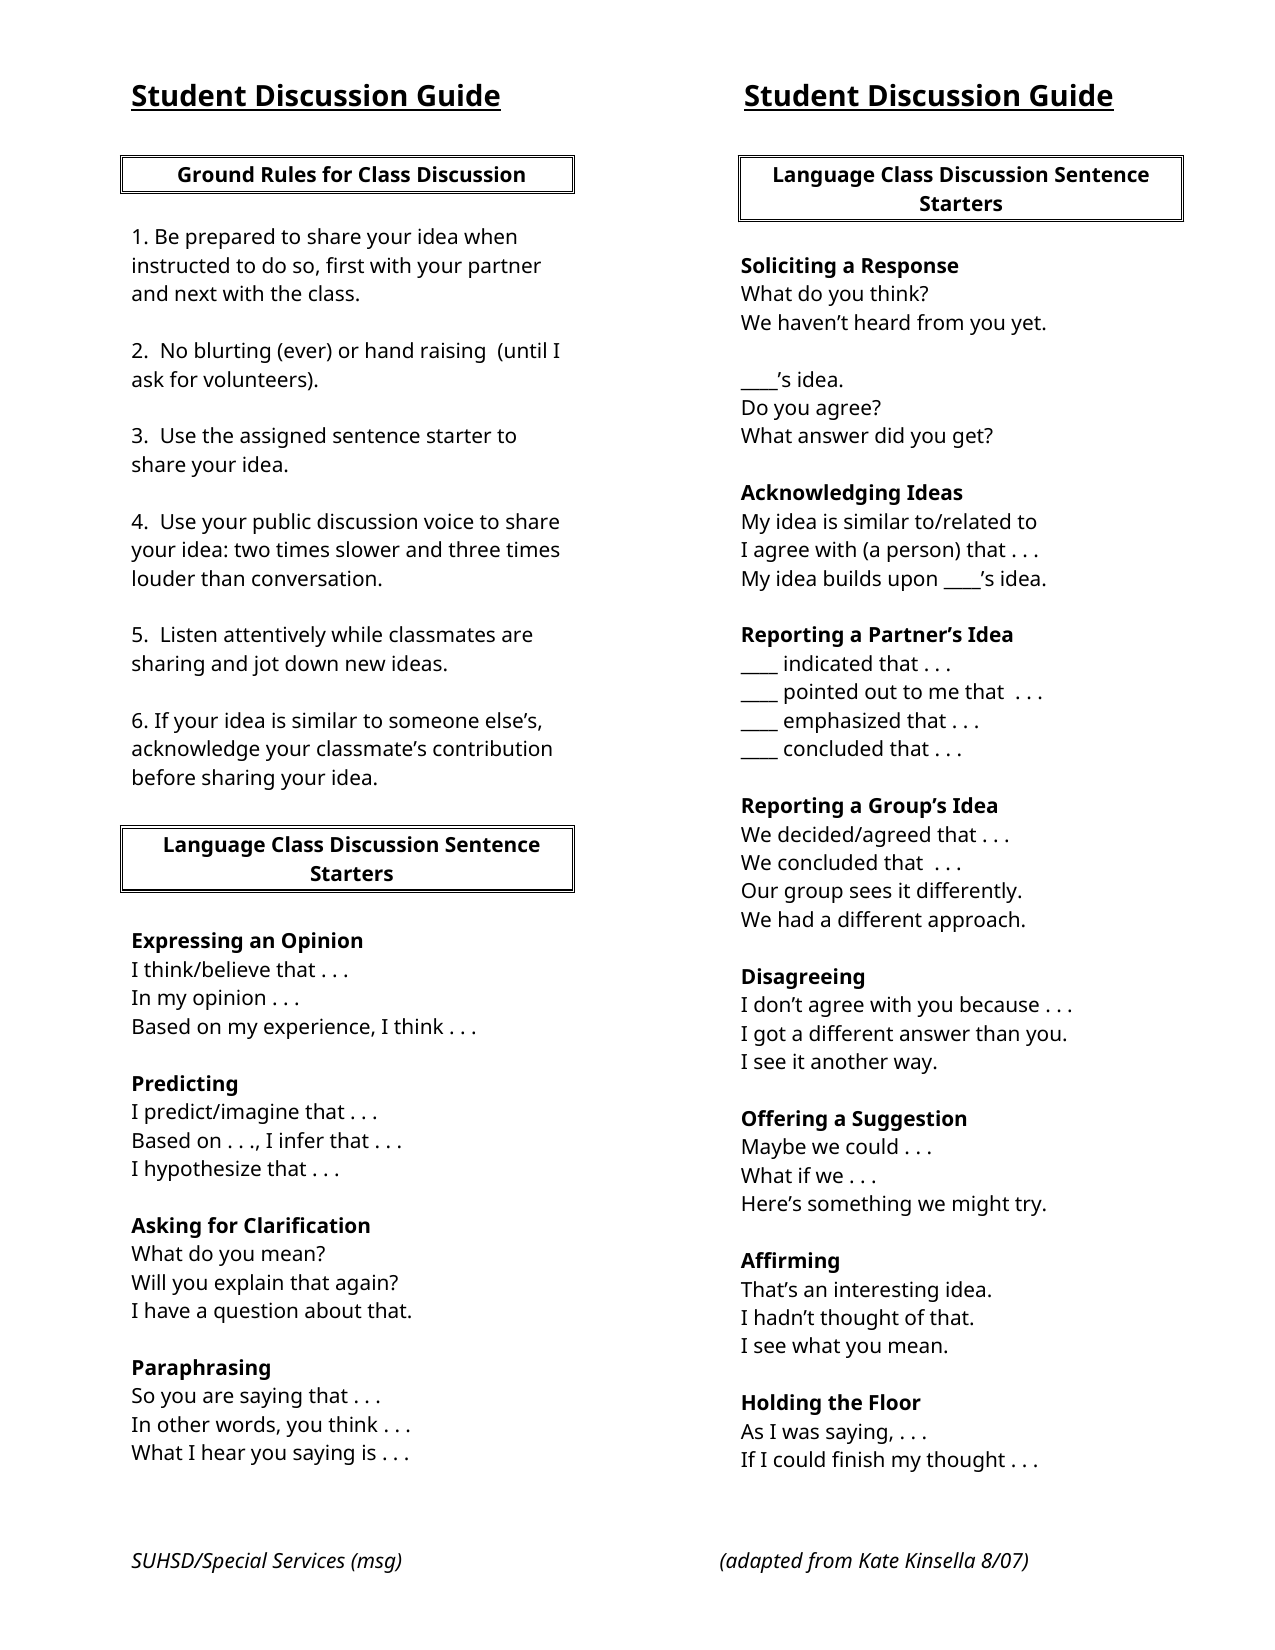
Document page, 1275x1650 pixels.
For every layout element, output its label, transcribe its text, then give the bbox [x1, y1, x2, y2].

text I see it another way. [741, 1047, 1181, 1076]
text Language Class Discussion Sentence Starters [123, 829, 572, 889]
text Reporting a Group’s Idea [741, 791, 1181, 820]
text Paraphrasing [131, 1353, 572, 1382]
text So you are saying that . . . [131, 1382, 572, 1410]
text 1. Be prepared to share your idea when instructed to do so, first with your partner and next with the class. [131, 222, 572, 308]
text Based on my experience, I think . . . [131, 1012, 572, 1040]
text ____ pointed out to me that . . . [741, 677, 1181, 706]
text What do you think? [741, 279, 1181, 308]
text We decided/agreed that . . . [741, 820, 1181, 848]
text 5. Listen attentively while classmates are sharing and jot down new ideas. [131, 621, 572, 677]
text What do you mean? [131, 1239, 572, 1268]
text What I hear you saying is . . . [131, 1438, 572, 1467]
text I got a different answer than you. [741, 1019, 1181, 1047]
text Here’s something we might try. [741, 1189, 1181, 1218]
text Ground Rules for Class Discussion [123, 158, 572, 191]
text ____ indicated that . . . [741, 649, 1181, 677]
text What answer did you get? [741, 422, 1181, 450]
text What if we . . . [741, 1161, 1181, 1189]
text I think/believe that . . . [131, 955, 572, 983]
text As I was saying, . . . [741, 1417, 1181, 1445]
text We concluded that . . . [741, 848, 1181, 877]
text ____ emphasized that . . . [741, 706, 1181, 734]
text Do you agree? [741, 393, 1181, 422]
text My idea builds upon ____’s idea. [741, 564, 1181, 592]
text Expressing an Opinion [131, 927, 572, 955]
text Affirming [741, 1246, 1181, 1275]
text Our group sees it differently. [741, 877, 1181, 905]
text Acknowledging Ideas [741, 478, 1181, 507]
text I have a question about that. [131, 1296, 572, 1325]
text Asking for Clarification [131, 1211, 572, 1239]
text 4. Use your public discussion voice to share your idea: two times slower and three times louder than conversation. [131, 507, 572, 592]
text If I could finish my thought . . . [741, 1445, 1181, 1474]
text Based on . . ., I infer that . . . [131, 1126, 572, 1154]
text Holding the Floor [741, 1388, 1181, 1417]
text In my opinion . . . [131, 983, 572, 1012]
text 6. If your idea is similar to someone else’s, acknowledge your classmate’s contribution before sharing your idea. [131, 706, 572, 791]
text 2. No blurting (ever) or hand raising (until I ask for volunteers). [131, 336, 572, 393]
text Disagreeing [741, 962, 1181, 990]
text Soliciting a Response [741, 251, 1181, 279]
text We had a different approach. [741, 905, 1181, 933]
text My idea is similar to/related to [741, 507, 1181, 535]
text I hypothesize that . . . [131, 1154, 572, 1183]
text Will you explain that again? [131, 1268, 572, 1296]
text Reporting a Partner’s Idea [741, 621, 1181, 649]
text Offering a Suggestion [741, 1104, 1181, 1132]
text In other words, you think . . . [131, 1410, 572, 1438]
text Predicting [131, 1069, 572, 1097]
text I hadn’t thought of that. [741, 1303, 1181, 1332]
text I predict/imagine that . . . [131, 1097, 572, 1126]
text 3. Use the assigned sentence starter to share your idea. [131, 422, 572, 478]
text I see what you mean. [741, 1332, 1181, 1360]
text ____ concluded that . . . [741, 734, 1181, 763]
text We haven’t heard from you yet. ____’s idea. [741, 308, 1181, 393]
text That’s an interesting idea. [741, 1275, 1181, 1303]
text Maybe we could . . . [741, 1132, 1181, 1161]
text Language Class Discussion Sentence Starters [741, 158, 1181, 219]
text I agree with (a person) that . . . [741, 535, 1181, 564]
text I don’t agree with you because . . . [741, 990, 1181, 1019]
